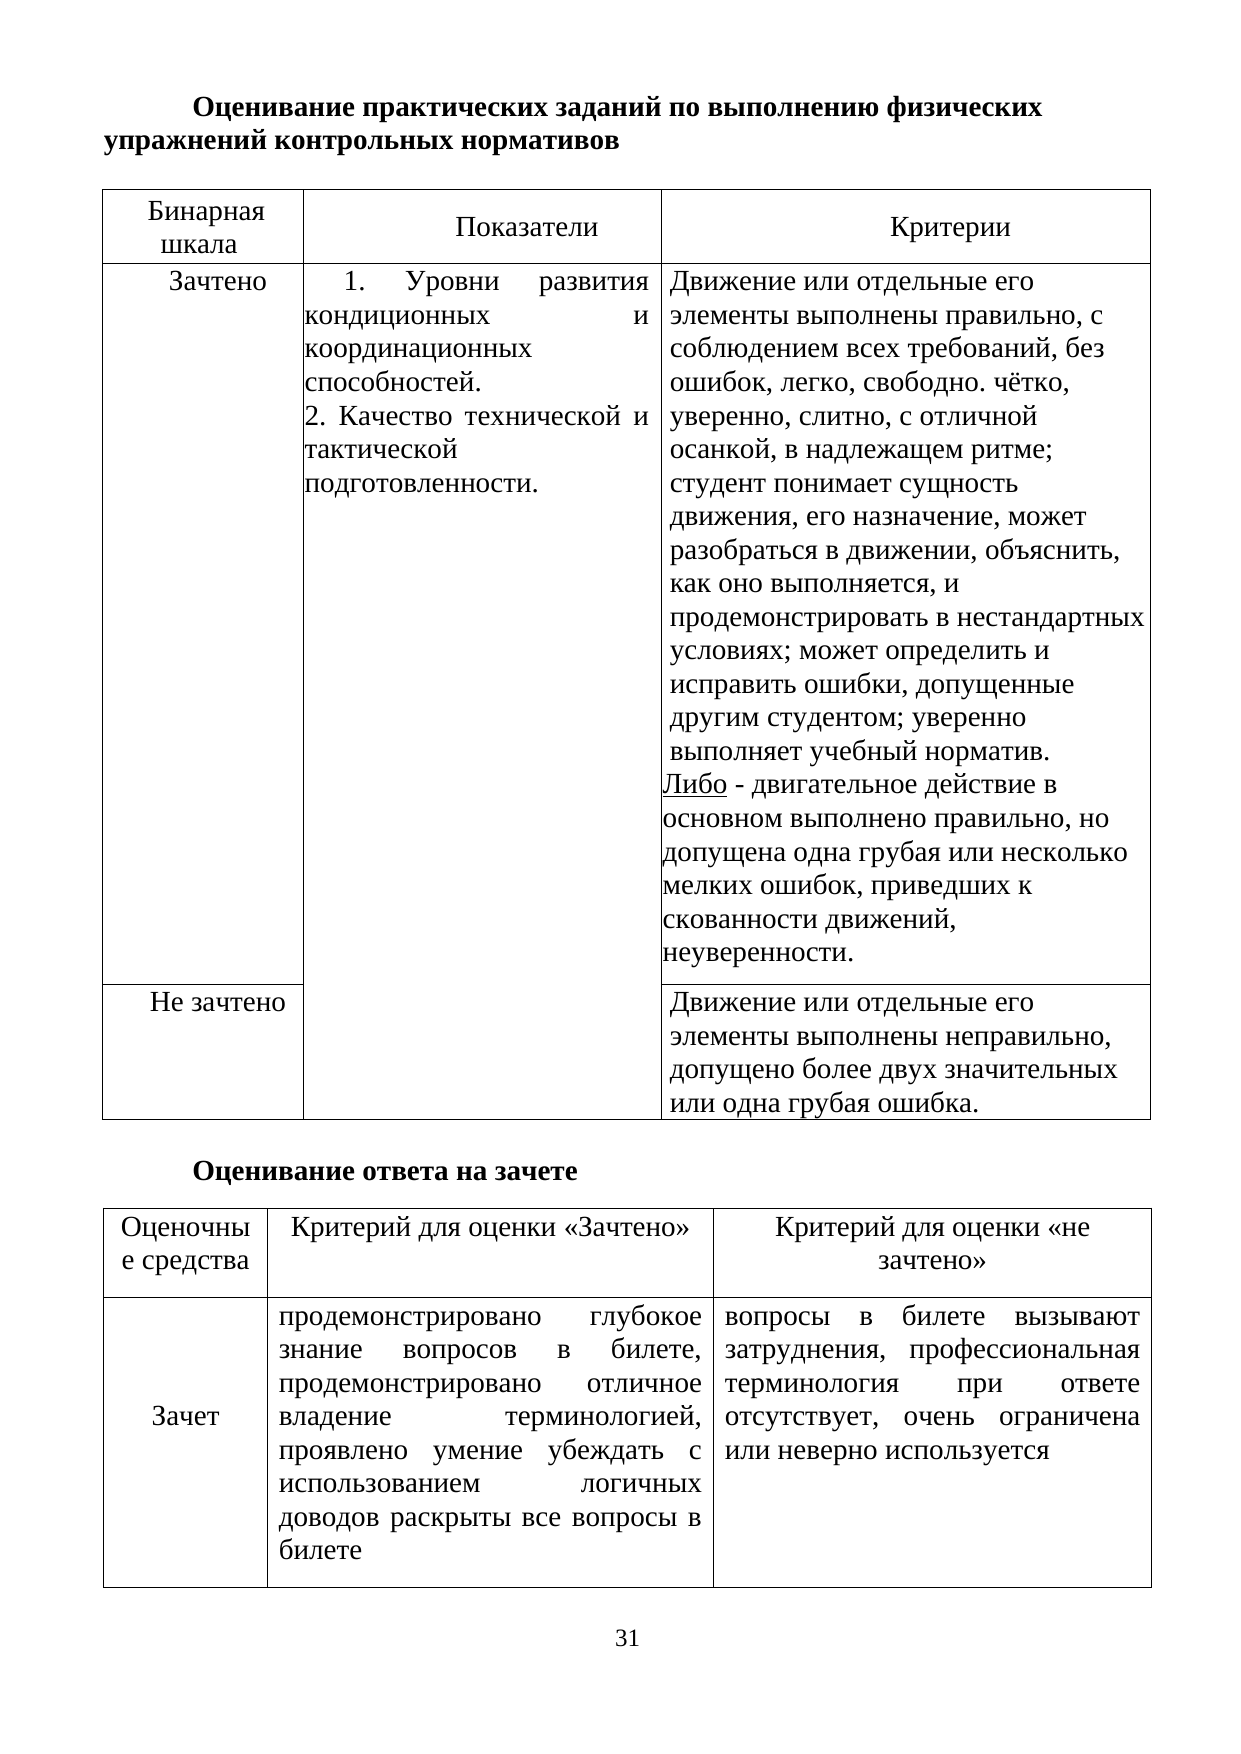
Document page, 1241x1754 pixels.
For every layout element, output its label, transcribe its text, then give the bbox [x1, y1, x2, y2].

table_header Критерии [662, 190, 1150, 262]
table_header Показатели [304, 190, 661, 262]
table_cell продемонстрировано глубокое знание вопросов в билете, продемонстрировано отличное владение терминологией, проявлено умение убеждать с использованием логичных доводов раскрыты все вопросы в билете [268, 1298, 713, 1587]
table_cell вопросы в билете вызывают затруднения, профессиональная терминология при ответе отсутствует, очень ограничена или неверно используется [714, 1298, 1151, 1587]
text Оценивание практических заданий по выполнению физических упражнений контрольных нормативов [103, 89, 1152, 156]
table_header Критерий для оценки «не зачтено» [714, 1209, 1151, 1297]
table_header Бинарная шкала [103, 190, 303, 262]
table_cell Не зачтено [103, 985, 303, 1119]
table_cell Зачтено [103, 264, 303, 983]
table_cell Движение или отдельные его элементы выполнены правильно, с соблюдением всех требований, без ошибок, легко, свободно. чётко, уверенно, слитно, с отличной осанкой, в надлежащем ритме; студент понимает сущность движения, его назначение, может разобраться в движении, объяснить, как оно выполняется, и продемонстрировать в нестандартных условиях; может определить и исправить ошибки, допущенные другим студентом; уверенно выполняет учебный норматив. Либо - двигательное действие в основном выполнено правильно, но допущена одна грубая или несколько мелких ошибок, приведших к скованности движений, неуверенности. [662, 264, 1150, 983]
table_cell 1. Уровни развития кондиционных и координационных способностей. 2. Качество технической и тактической подготовленности. [304, 264, 661, 1119]
table_cell Движение или отдельные его элементы выполнены неправильно, допущено более двух значительных или одна грубая ошибка. [662, 985, 1150, 1119]
text Оценивание ответа на зачете [103, 1153, 1152, 1187]
table_header Оценочные средства [104, 1209, 267, 1297]
table_cell Зачет [104, 1298, 267, 1587]
table_header Критерий для оценки «Зачтено» [268, 1209, 713, 1297]
